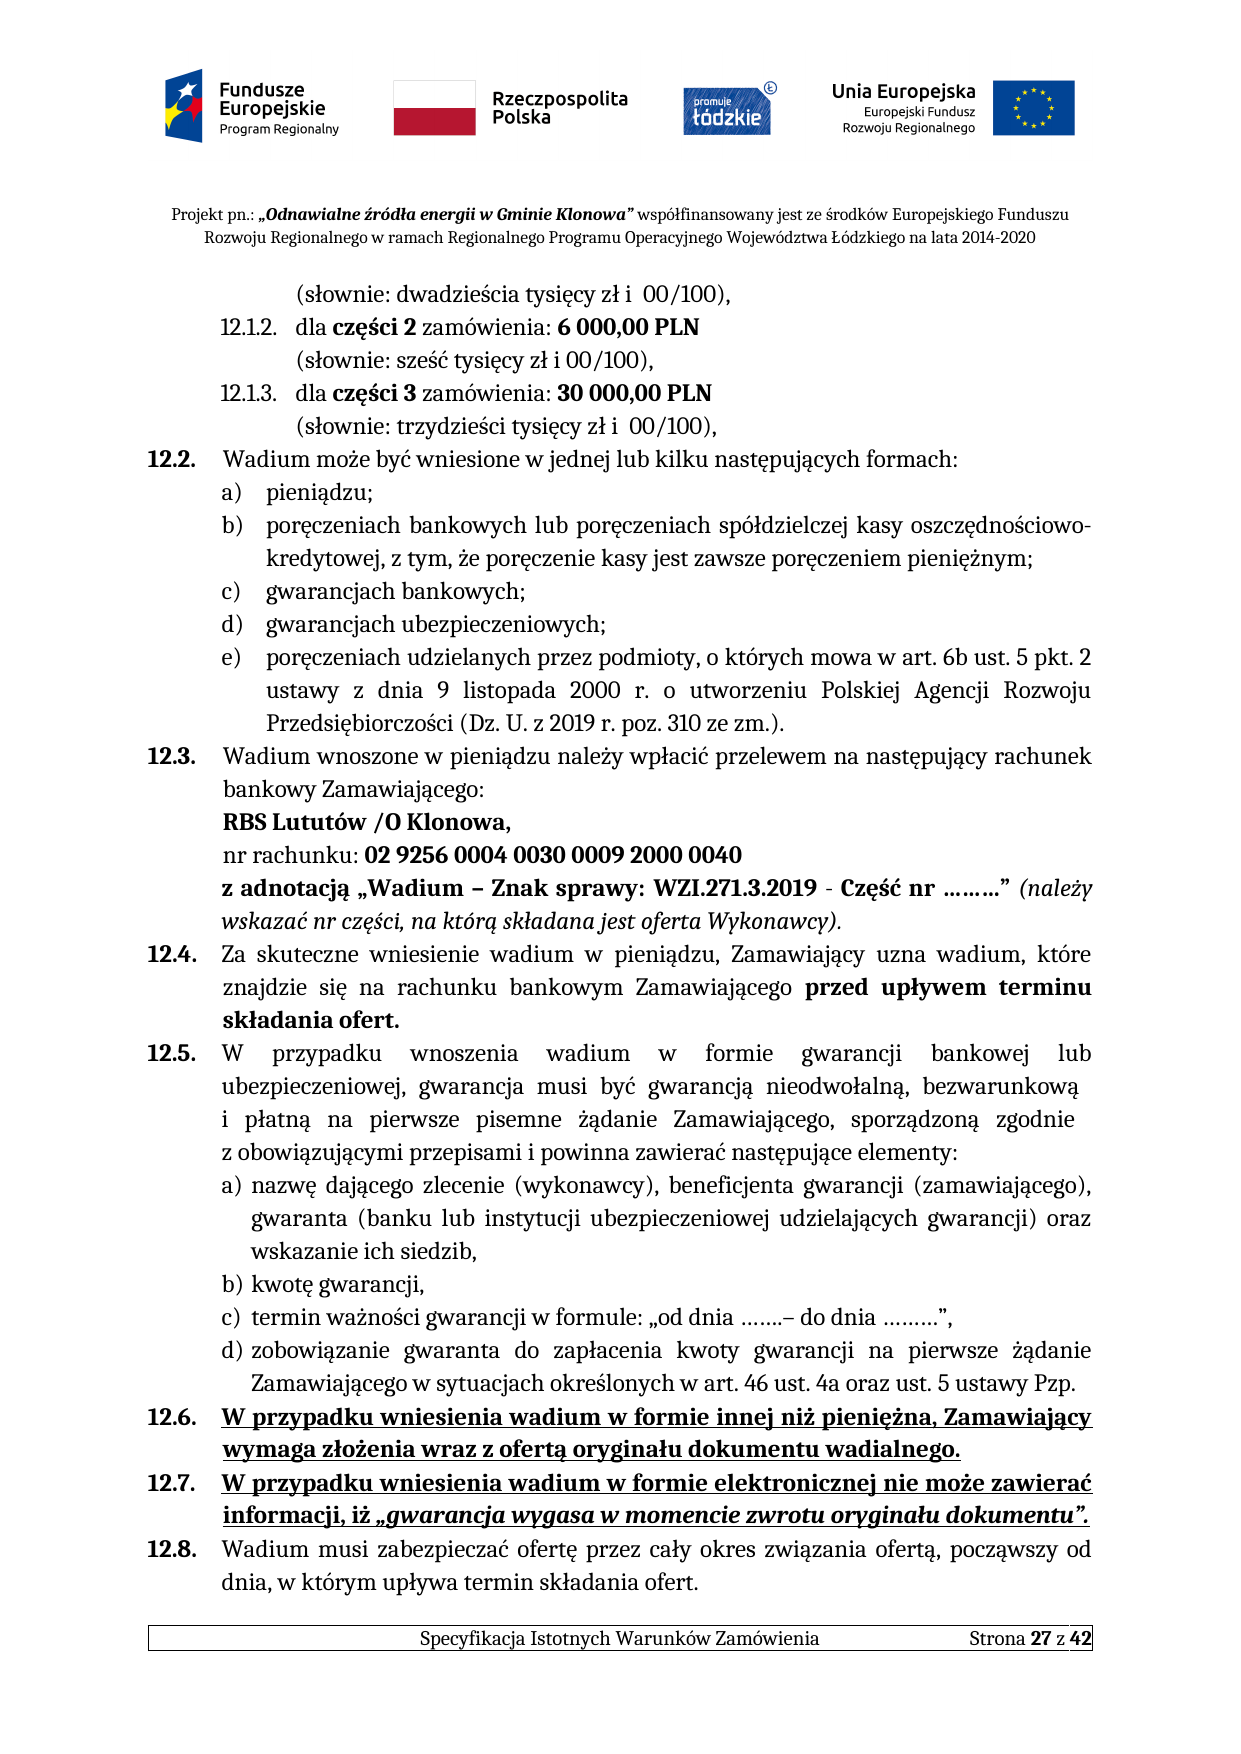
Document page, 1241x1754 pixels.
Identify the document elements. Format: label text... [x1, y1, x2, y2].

list W przypadku wniesienia wadium w formie innej niż pieniężna, Zamawiający wymaga złożenia wraz z ofertą oryginału dokumentu wadialnego. [148, 1402, 1093, 1464]
list gwarancjach bankowych; [221, 577, 1093, 606]
list dla części 3 zamówienia: 30 000,00 PLN [220, 379, 1093, 407]
text RBS Lututów /O Klonowa, [223, 808, 1093, 837]
list Wadium wnoszone w pieniądzu należy wpłacić przelewem na następujący rachunek bankowy Zamawiającego: [148, 742, 1093, 804]
list kwotę gwarancji, [221, 1270, 1093, 1299]
list nazwę dającego zlecenie (wykonawcy), beneficjenta gwarancji (zamawiającego), gwaranta (banku lub instytucji ubezpieczeniowej udzielających gwarancji) oraz wskazanie ich siedzib, [221, 1171, 1093, 1266]
list W przypadku wniesienia wadium w formie elektronicznej nie może zawierać informacji, iż „gwarancja wygasa w momencie zwrotu oryginału dokumentu”. [148, 1468, 1093, 1530]
list termin ważności gwarancji w formule: „od dnia …….– do dnia ………”, [221, 1303, 1093, 1332]
picture [147, 50, 1093, 161]
list (słownie: sześć tysięcy zł i 00/100), [295, 346, 1093, 374]
list W przypadku wnoszenia wadium w formie gwarancji bankowej lub ubezpieczeniowej, gwarancja musi być gwarancją nieodwołalną, bezwarunkową i płatną na pierwsze pisemne żądanie Zamawiającego, sporządzoną zgodnie z obowiązującymi przepisami i powinna zawierać następujące elementy: [147, 1039, 1093, 1167]
list Za skuteczne wniesienie wadium w pieniądzu, Zamawiający uzna wadium, które znajdzie się na rachunku bankowym Zamawiającego przed upływem terminu składania ofert. [148, 940, 1093, 1035]
list Wadium może być wniesione w jednej lub kilku następujących formach: [148, 445, 1093, 473]
list zobowiązanie gwaranta do zapłacenia kwoty gwarancji na pierwsze żądanie Zamawiającego w sytuacjach określonych w art. 46 ust. 4a oraz ust. 5 ustawy Pzp. [221, 1336, 1093, 1398]
list gwarancjach ubezpieczeniowych; [221, 610, 1093, 639]
list (słownie: dwadzieścia tysięcy zł i 00/100), [295, 280, 1093, 308]
text nr rachunku: 02 9256 0004 0030 0009 2000 0040 [223, 841, 1093, 870]
list z adnotacją „Wadium – Znak sprawy: WZI.271.3.2019 - Część nr ………” (należy wskazać nr części, na którą składana jest oferta Wykonawcy). [221, 874, 1093, 936]
list pieniądzu; [221, 478, 1093, 507]
list poręczeniach udzielanych przez podmioty, o których mowa w art. 6b ust. 5 pkt. 2 ustawy z dnia 9 listopada 2000 r. o utworzeniu Polskiej Agencji Rozwoju Przedsiębiorczości (Dz. U. z 2019 r. poz. 310 ze zm.). [221, 643, 1093, 738]
list poręczeniach bankowych lub poręczeniach spółdzielczej kasy oszczędnościowo-kredytowej, z tym, że poręczenie kasy jest zawsze poręczeniem pieniężnym; [221, 511, 1093, 573]
list (słownie: trzydzieści tysięcy zł i 00/100), [295, 412, 1093, 441]
list Wadium musi zabezpieczać ofertę przez cały okres związania ofertą, począwszy od dnia, w którym upływa termin składania ofert. [147, 1534, 1093, 1596]
list dla części 2 zamówienia: 6 000,00 PLN [220, 313, 1093, 341]
